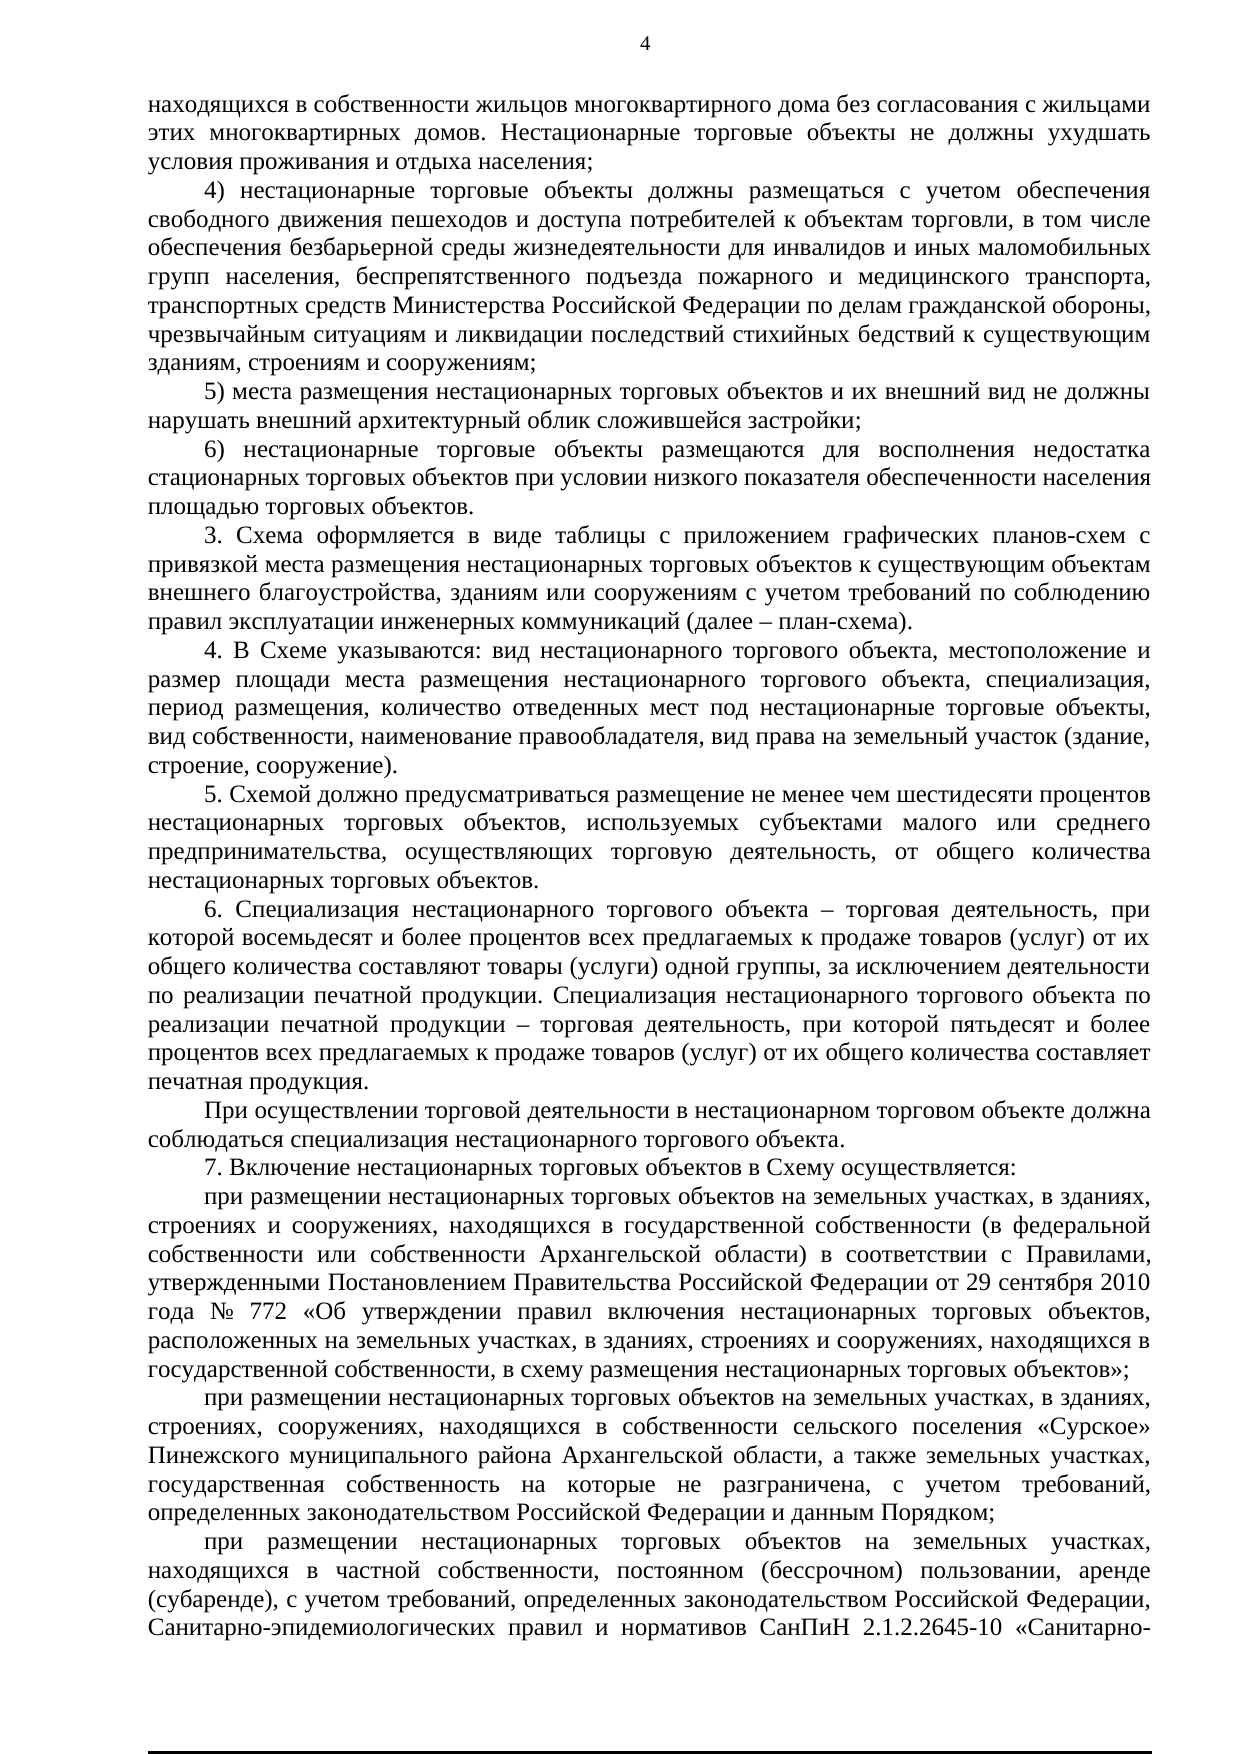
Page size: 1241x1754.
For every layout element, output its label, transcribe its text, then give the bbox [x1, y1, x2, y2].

text 3. Схема оформляется в виде таблицы с приложением графических планов-схем с привязкой места размещения нестационарных торговых объектов к существующим объектам внешнего благоустройства, зданиям или сооружениям с учетом требований по соблюдению правил эксплуатации инженерных коммуникаций (далее – план-схема). [148, 520, 1152, 635]
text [148, 1526, 1152, 1641]
text 7. Включение нестационарных торговых объектов в Схему осуществляется: [148, 1152, 1152, 1181]
text при размещении нестационарных торговых объектов на земельных участках, в зданиях, строениях и сооружениях, находящихся в государственной собственности (в федеральной собственности или собственности Архангельской области) в соответствии с Правилами, утвержденными Постановлением Правительства Российской Федерации от 29 сентября 2010 года № 772 «Об утверждении правил включения нестационарных торговых объектов, расположенных на земельных участках, в зданиях, строениях и сооружениях, находящихся в государственной собственности, в схему размещения нестационарных торговых объектов»; [148, 1181, 1152, 1382]
text 5. Схемой должно предусматриваться размещение не менее чем шестидесяти процентов нестационарных торговых объектов, используемых субъектами малого или среднего предпринимательства, осуществляющих торговую деятельность, от общего количества нестационарных торговых объектов. [148, 779, 1152, 894]
text 4) нестационарные торговые объекты должны размещаться с учетом обеспечения свободного движения пешеходов и доступа потребителей к объектам торговли, в том числе обеспечения безбарьерной среды жизнедеятельности для инвалидов и иных маломобильных групп населения, беспрепятственного подъезда пожарного и медицинского транспорта, транспортных средств Министерства Российской Федерации по делам гражданской обороны, чрезвычайным ситуациям и ликвидации последствий стихийных бедствий к существующим зданиям, строениям и сооружениям; [148, 175, 1152, 376]
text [148, 89, 1152, 175]
text При осуществлении торговой деятельности в нестационарном торговом объекте должна соблюдаться специализация нестационарного торгового объекта. [148, 1095, 1152, 1152]
text при размещении нестационарных торговых объектов на земельных участках, в зданиях, строениях, сооружениях, находящихся в собственности сельского поселения «Сурское» Пинежского муниципального района Архангельской области, а также земельных участках, государственная собственность на которые не разграничена, с учетом требований, определенных законодательством Российской Федерации и данным Порядком; [148, 1382, 1152, 1526]
text 5) места размещения нестационарных торговых объектов и их внешний вид не должны нарушать внешний архитектурный облик сложившейся застройки; [148, 376, 1152, 434]
text 4. В Схеме указываются: вид нестационарного торгового объекта, местоположение и размер площади места размещения нестационарного торгового объекта, специализация, период размещения, количество отведенных мест под нестационарные торговые объекты, вид собственности, наименование правообладателя, вид права на земельный участок (здание, строение, сооружение). [148, 635, 1152, 779]
text 6. Специализация нестационарного торгового объекта – торговая деятельность, при которой восемьдесят и более процентов всех предлагаемых к продаже товаров (услуг) от их общего количества составляют товары (услуги) одной группы, за исключением деятельности по реализации печатной продукции. Специализация нестационарного торгового объекта по реализации печатной продукции – торговая деятельность, при которой пятьдесят и более процентов всех предлагаемых к продаже товаров (услуг) от их общего количества составляет печатная продукция. [148, 894, 1152, 1095]
text 6) нестационарные торговые объекты размещаются для восполнения недостатка стационарных торговых объектов при условии низкого показателя обеспеченности населения площадью торговых объектов. [148, 434, 1152, 520]
